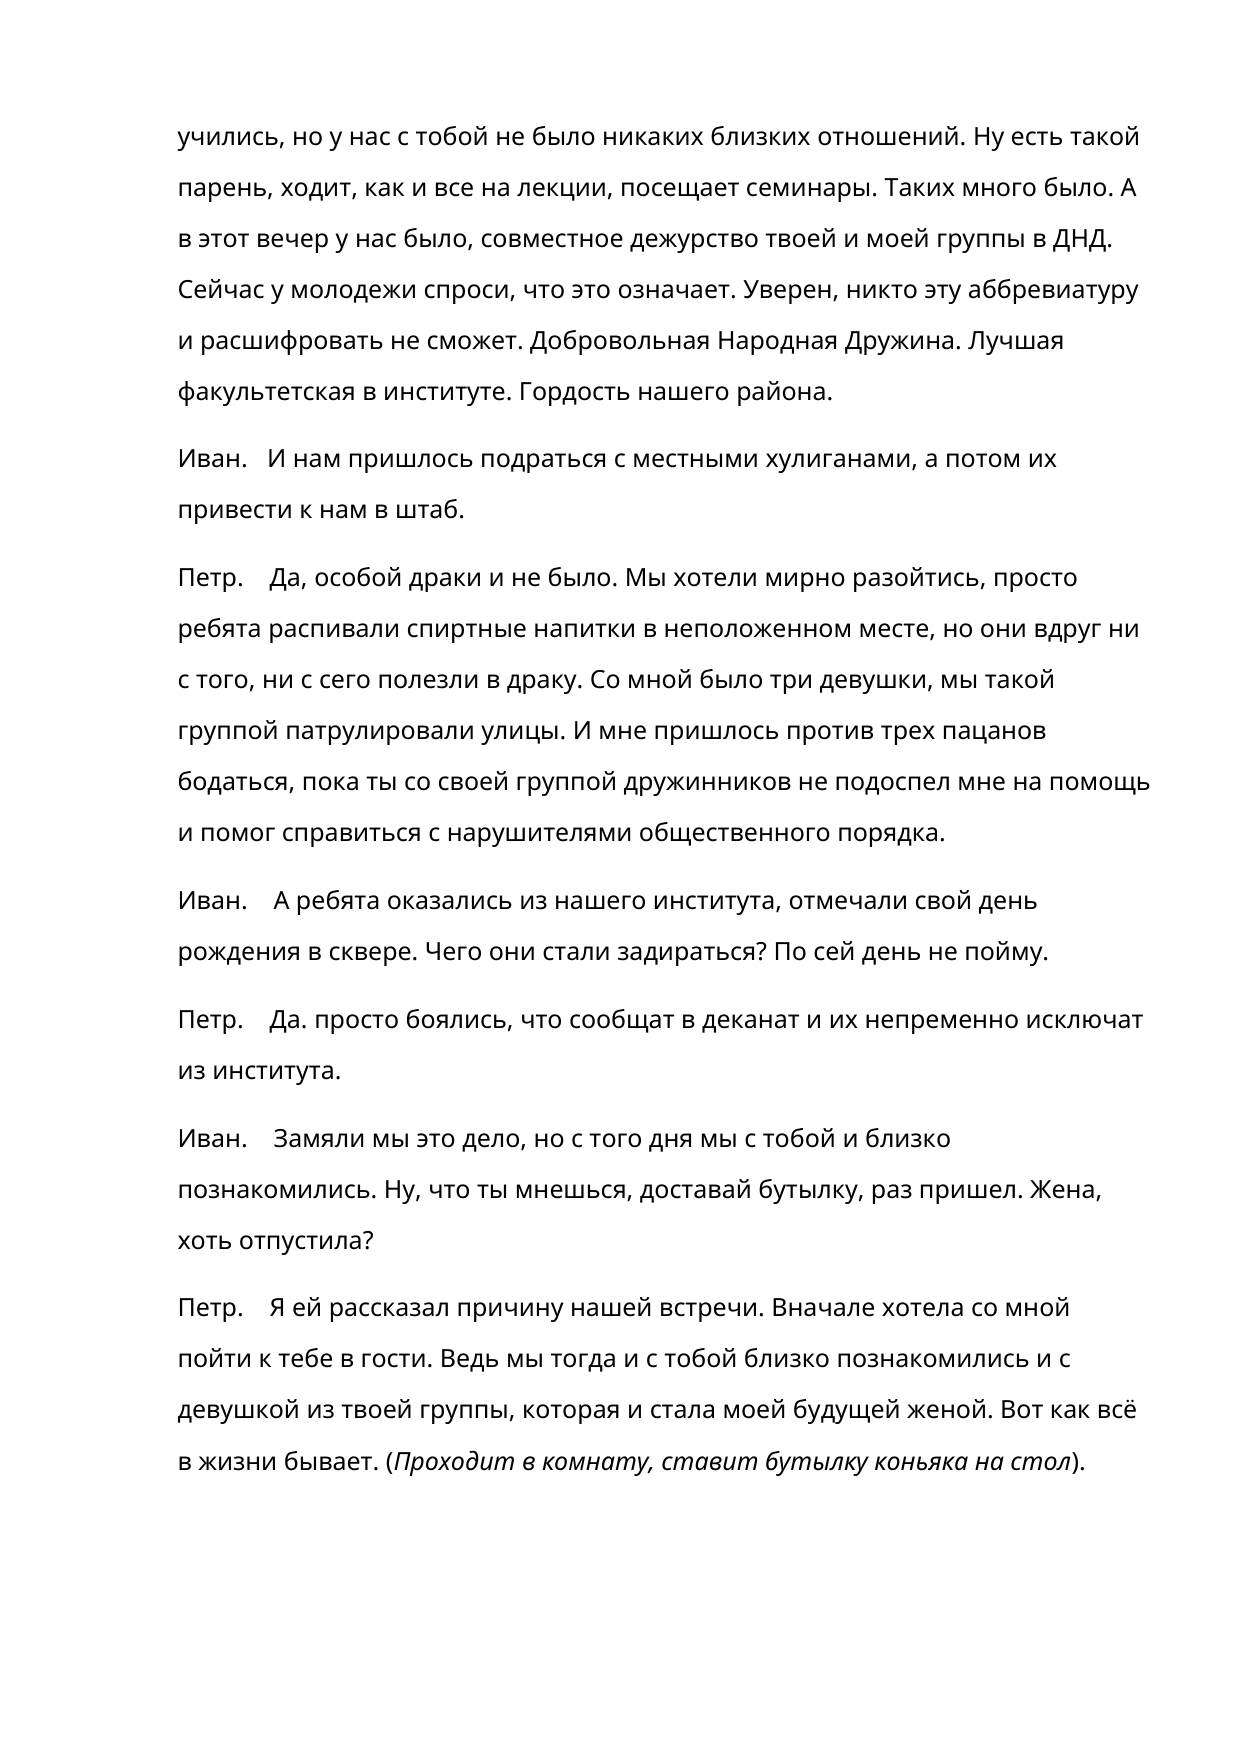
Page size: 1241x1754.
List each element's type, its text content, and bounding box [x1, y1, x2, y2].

text Петр. Я ей рассказал причину нашей встречи. Вначале хотела со мной пойти к тебе в гости. Ведь мы тогда и с тобой близко познакомились и с девушкой из твоей группы, которая и стала моей будущей женой. Вот как всё в жизни бывает. (Проходит в комнату, ставит бутылку коньяка на стол). [177, 1290, 1152, 1477]
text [177, 118, 1152, 407]
text Иван. Замяли мы это дело, но с того дня мы с тобой и близко познакомились. Ну, что ты мнешься, доставай бутылку, раз пришел. Жена, хоть отпустила? [177, 1120, 1152, 1256]
text Петр. Да. просто боялись, что сообщат в деканат и их непременно исключат из института. [177, 1001, 1152, 1087]
text Петр. Да, особой драки и не было. Мы хотели мирно разойтись, просто ребята распивали спиртные напитки в неположенном месте, но они вдруг ни с того, ни с сего полезли в драку. Со мной было три девушки, мы такой группой патрулировали улицы. И мне пришлось против трех пацанов бодаться, пока ты со своей группой дружинников не подоспел мне на помощь и помог справиться с нарушителями общественного порядка. [177, 560, 1152, 849]
text Иван. И нам пришлось подраться с местными хулиганами, а потом их привести к нам в штаб. [177, 441, 1152, 526]
text Иван. А ребята оказались из нашего института, отмечали свой день рождения в сквере. Чего они стали задираться? По сей день не пойму. [177, 883, 1152, 968]
